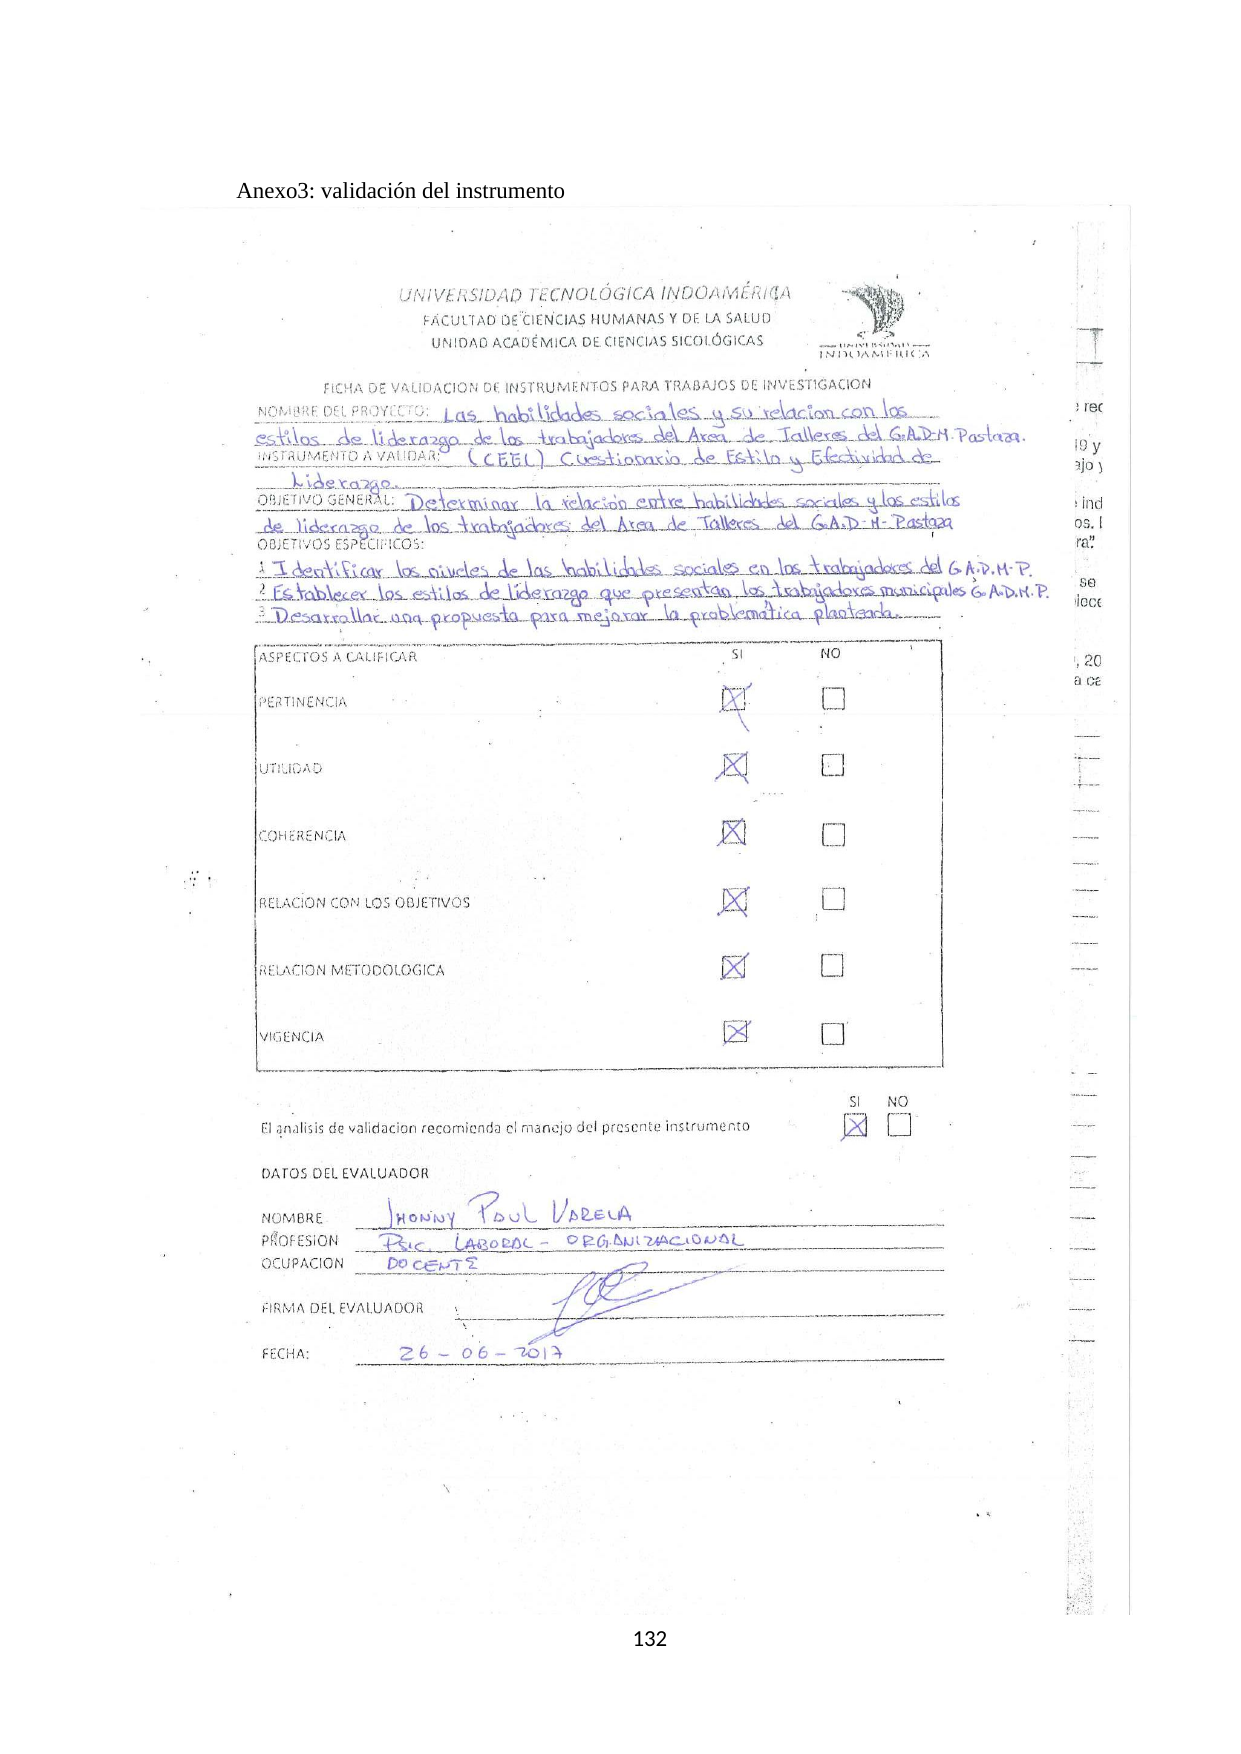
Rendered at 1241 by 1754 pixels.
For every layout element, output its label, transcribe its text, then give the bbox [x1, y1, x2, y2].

picture [140, 200, 1140, 1615]
text Anexo3: validación del instrumento [236, 177, 1063, 200]
